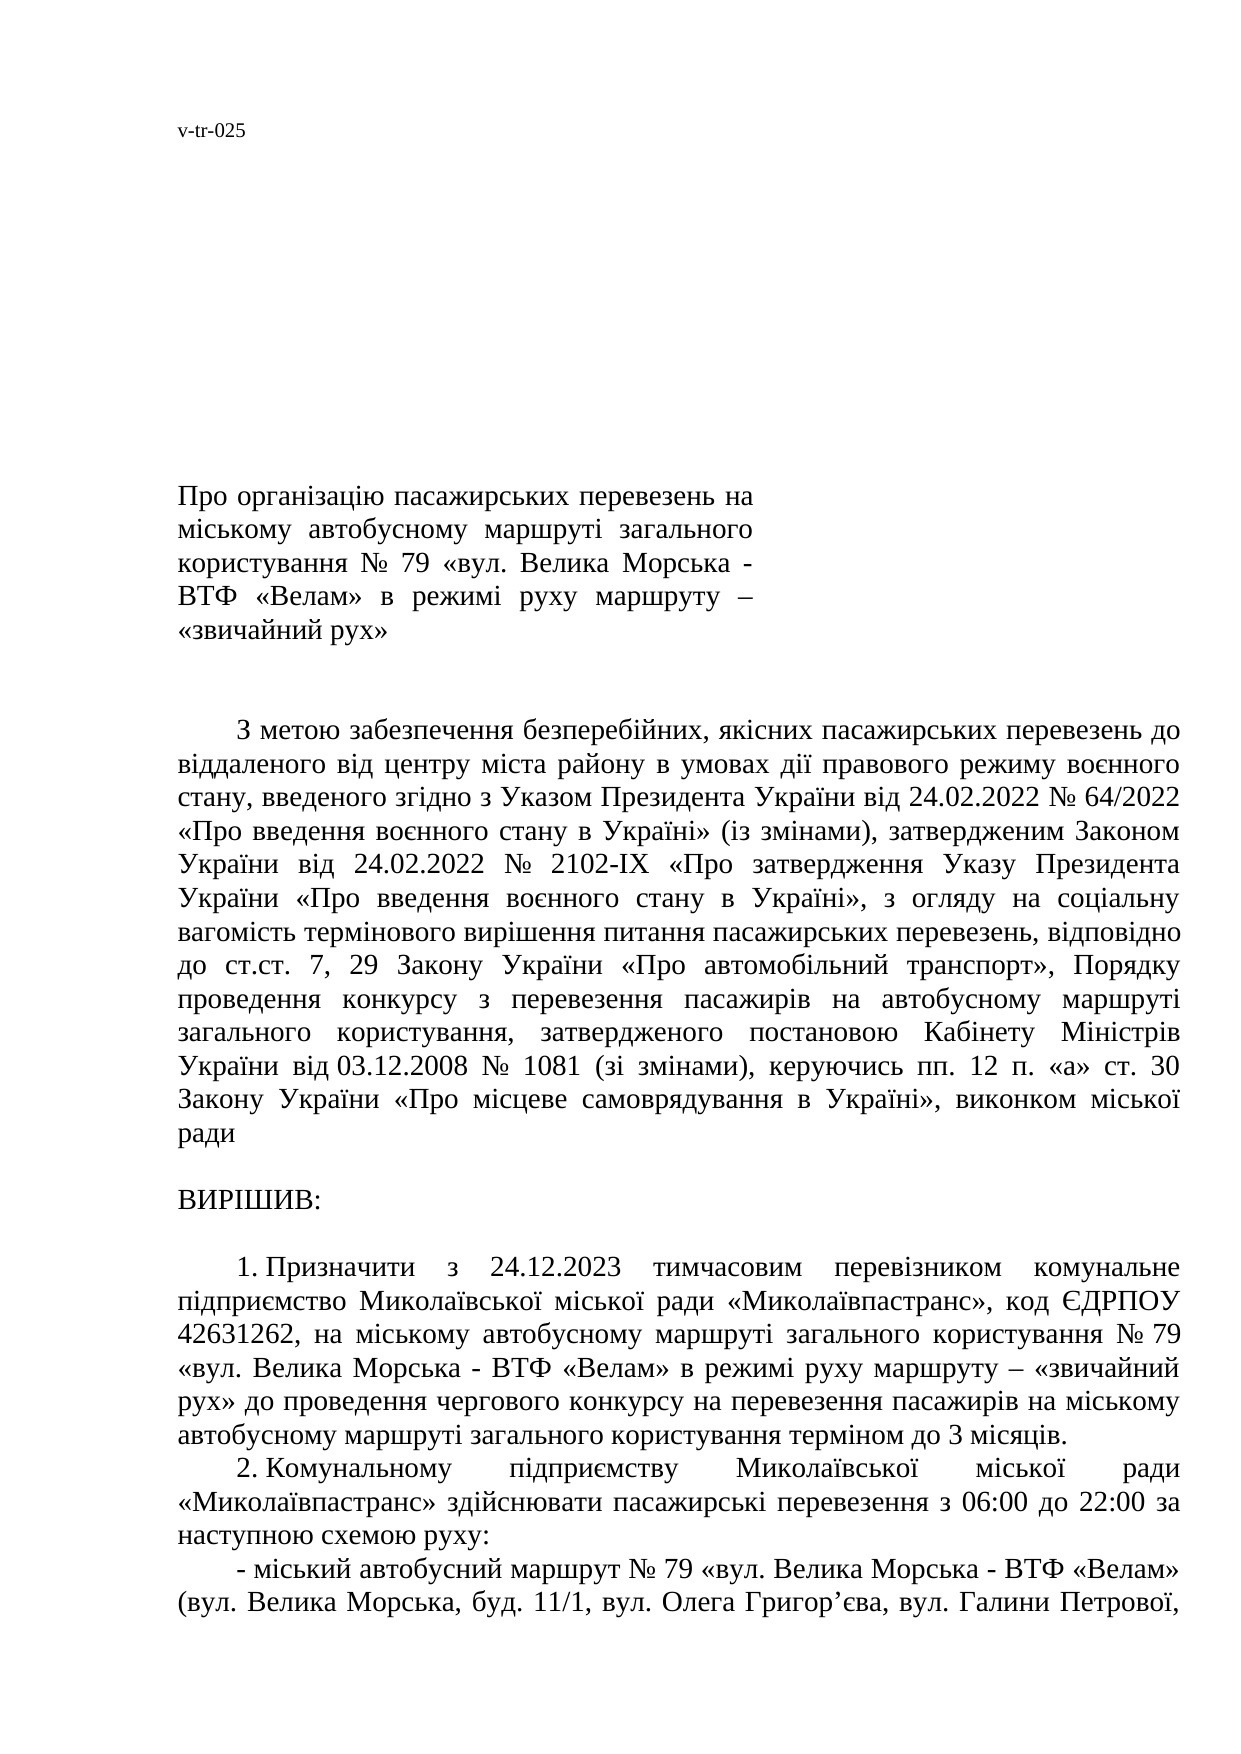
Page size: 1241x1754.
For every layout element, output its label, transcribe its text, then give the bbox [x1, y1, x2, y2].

text Про організацію пасажирських перевезень на міському автобусному маршруті загального користування № 79 «вул. Велика Морська - ВТФ «Велам» в режимі руху маршруту – «звичайний рух» [177, 478, 753, 645]
text З метою забезпечення безперебійних, якісних пасажирських перевезень до віддаленого від центру міста району в умовах дії правового режиму воєнного стану, введеного згідно з Указом Президента України від 24.02.2022 № 64/2022 «Про введення воєнного стану в Україні» (із змінами), затвердженим Законом України від 24.02.2022 № 2102-IX «Про затвердження Указу Президента України «Про введення воєнного стану в Україні», з огляду на соціальну вагомість термінового вирішення питання пасажирських перевезень, відповідно до ст.ст. 7, 29 Закону України «Про автомобільний транспорт», Порядку проведення конкурсу з перевезення пасажирів на автобусному маршруті загального користування, затвердженого постановою Кабінету Міністрів України від 03.12.2008 № 1081 (зі змінами), керуючись пп. 12 п. «а» ст. 30 Закону України «Про місцеве самоврядування в Україні», виконком міської ради [177, 712, 1181, 1148]
text 1. Призначити з 24.12.2023 тимчасовим перевізником комунальне підприємство Миколаївської міської ради «Миколаївпастранс», код ЄДРПОУ 42631262, на міському автобусному маршруті загального користування № 79 «вул. Велика Морська - ВТФ «Велам» в режимі руху маршруту – «звичайний рух» до проведення чергового конкурсу на перевезення пасажирів на міському автобусному маршруті загального користування терміном до 3 місяців. [177, 1249, 1181, 1450]
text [177, 1551, 1181, 1618]
text v-tr-025 [177, 118, 1181, 142]
text ВИРІШИВ: [177, 1182, 1181, 1216]
text 2. Комунальному підприємству Миколаївської міської ради «Миколаївпастранс» здійснювати пасажирські перевезення з 06:00 до 22:00 за наступною схемою руху: [177, 1450, 1181, 1551]
